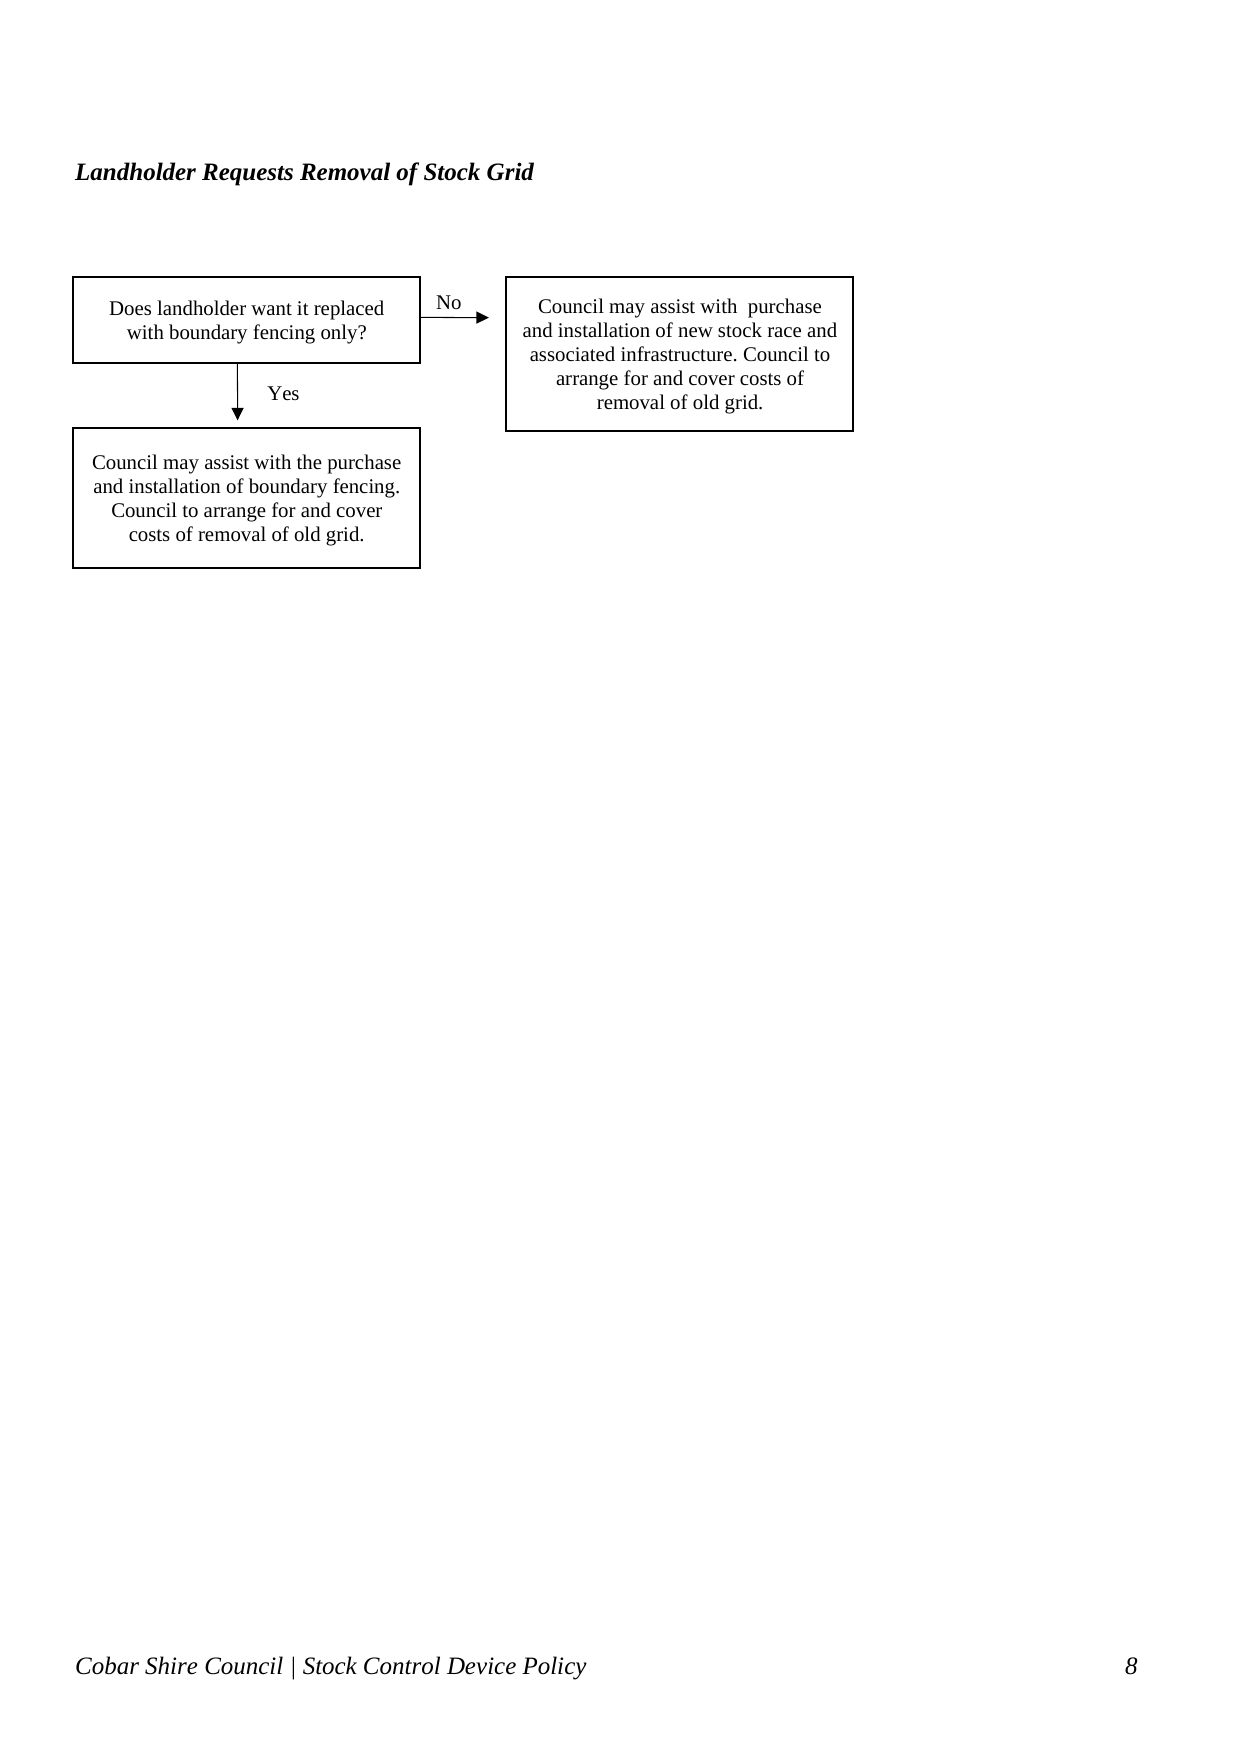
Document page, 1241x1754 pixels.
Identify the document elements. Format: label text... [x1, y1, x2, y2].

subtitle Landholder Requests Removal of Stock Grid [75, 157, 1165, 186]
